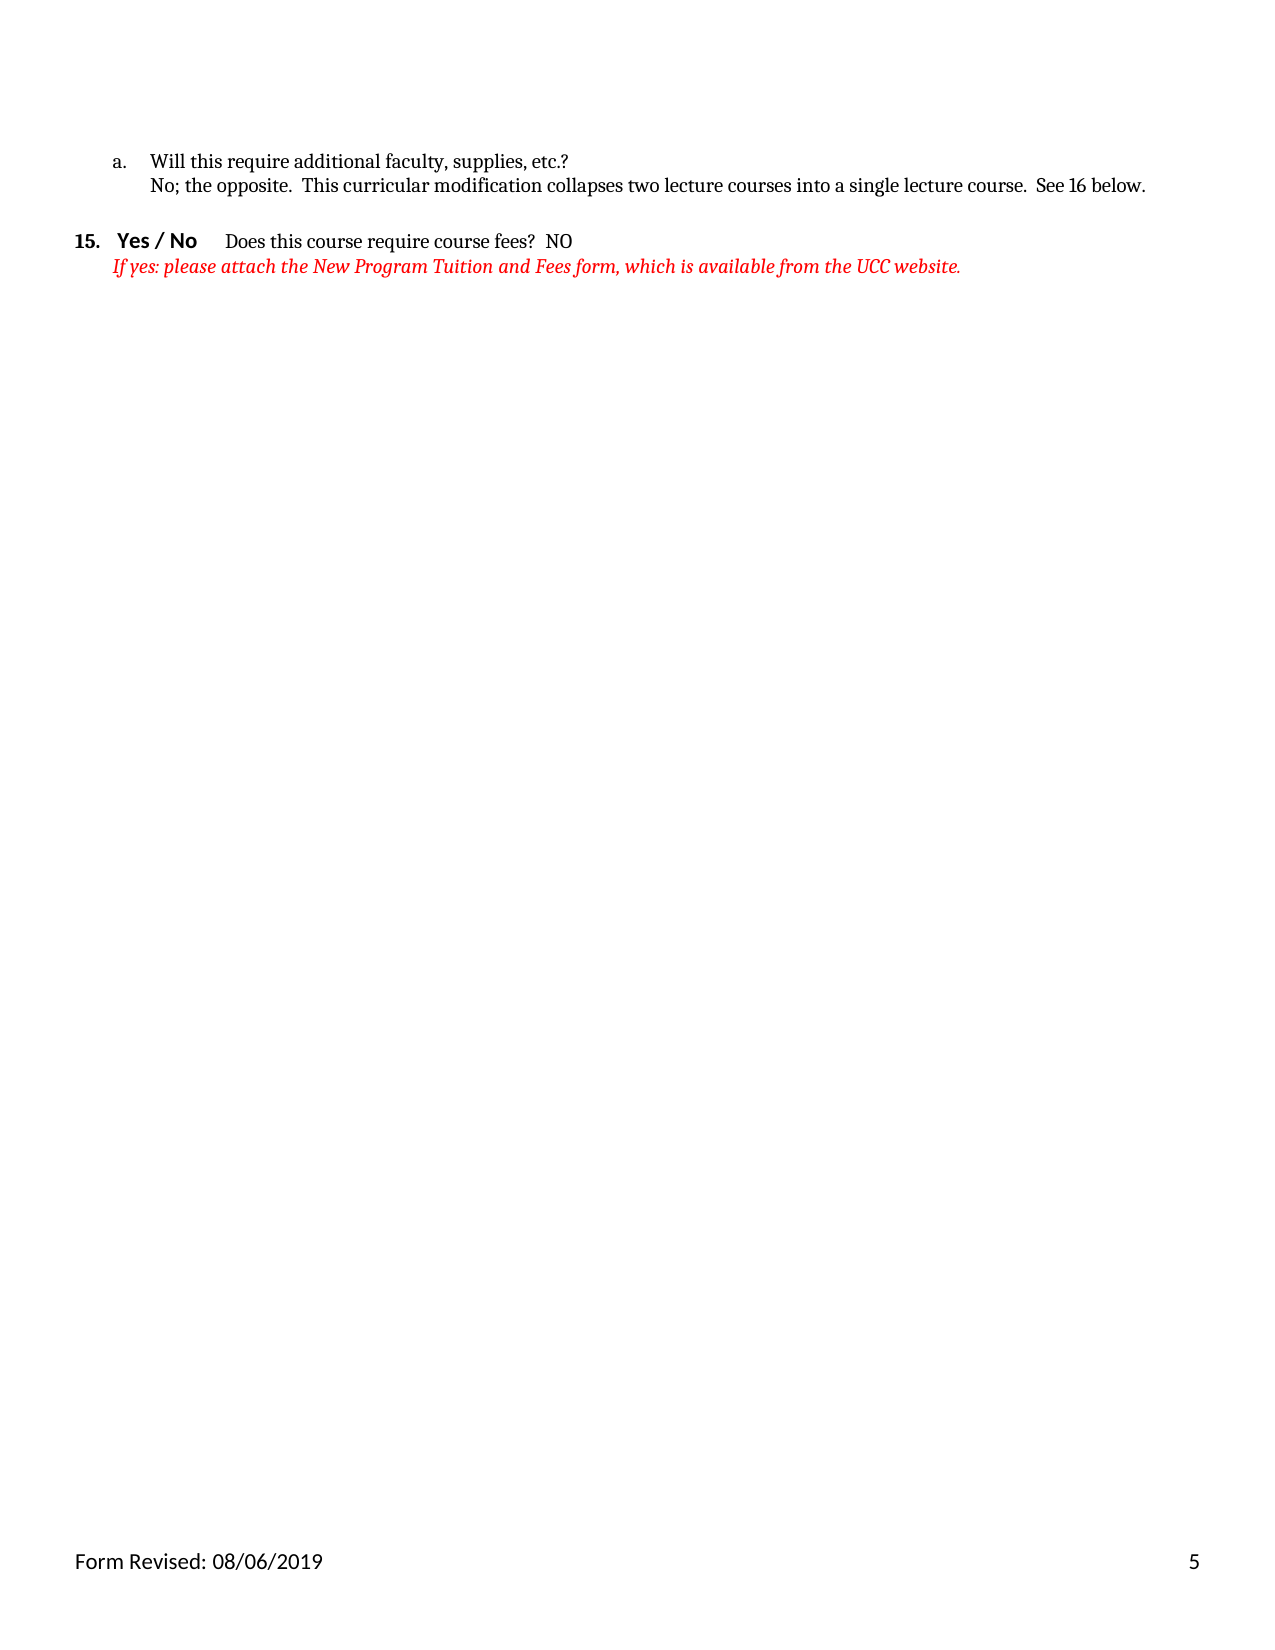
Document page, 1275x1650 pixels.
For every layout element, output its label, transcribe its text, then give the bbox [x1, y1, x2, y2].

list Does this course require course fees? NO [75, 227, 1200, 255]
list Will this require additional faculty, supplies, etc.? [112, 150, 1200, 174]
text If yes: please attach the New Program Tuition and Fees form, which is available from the UCC website. [75, 255, 1200, 279]
